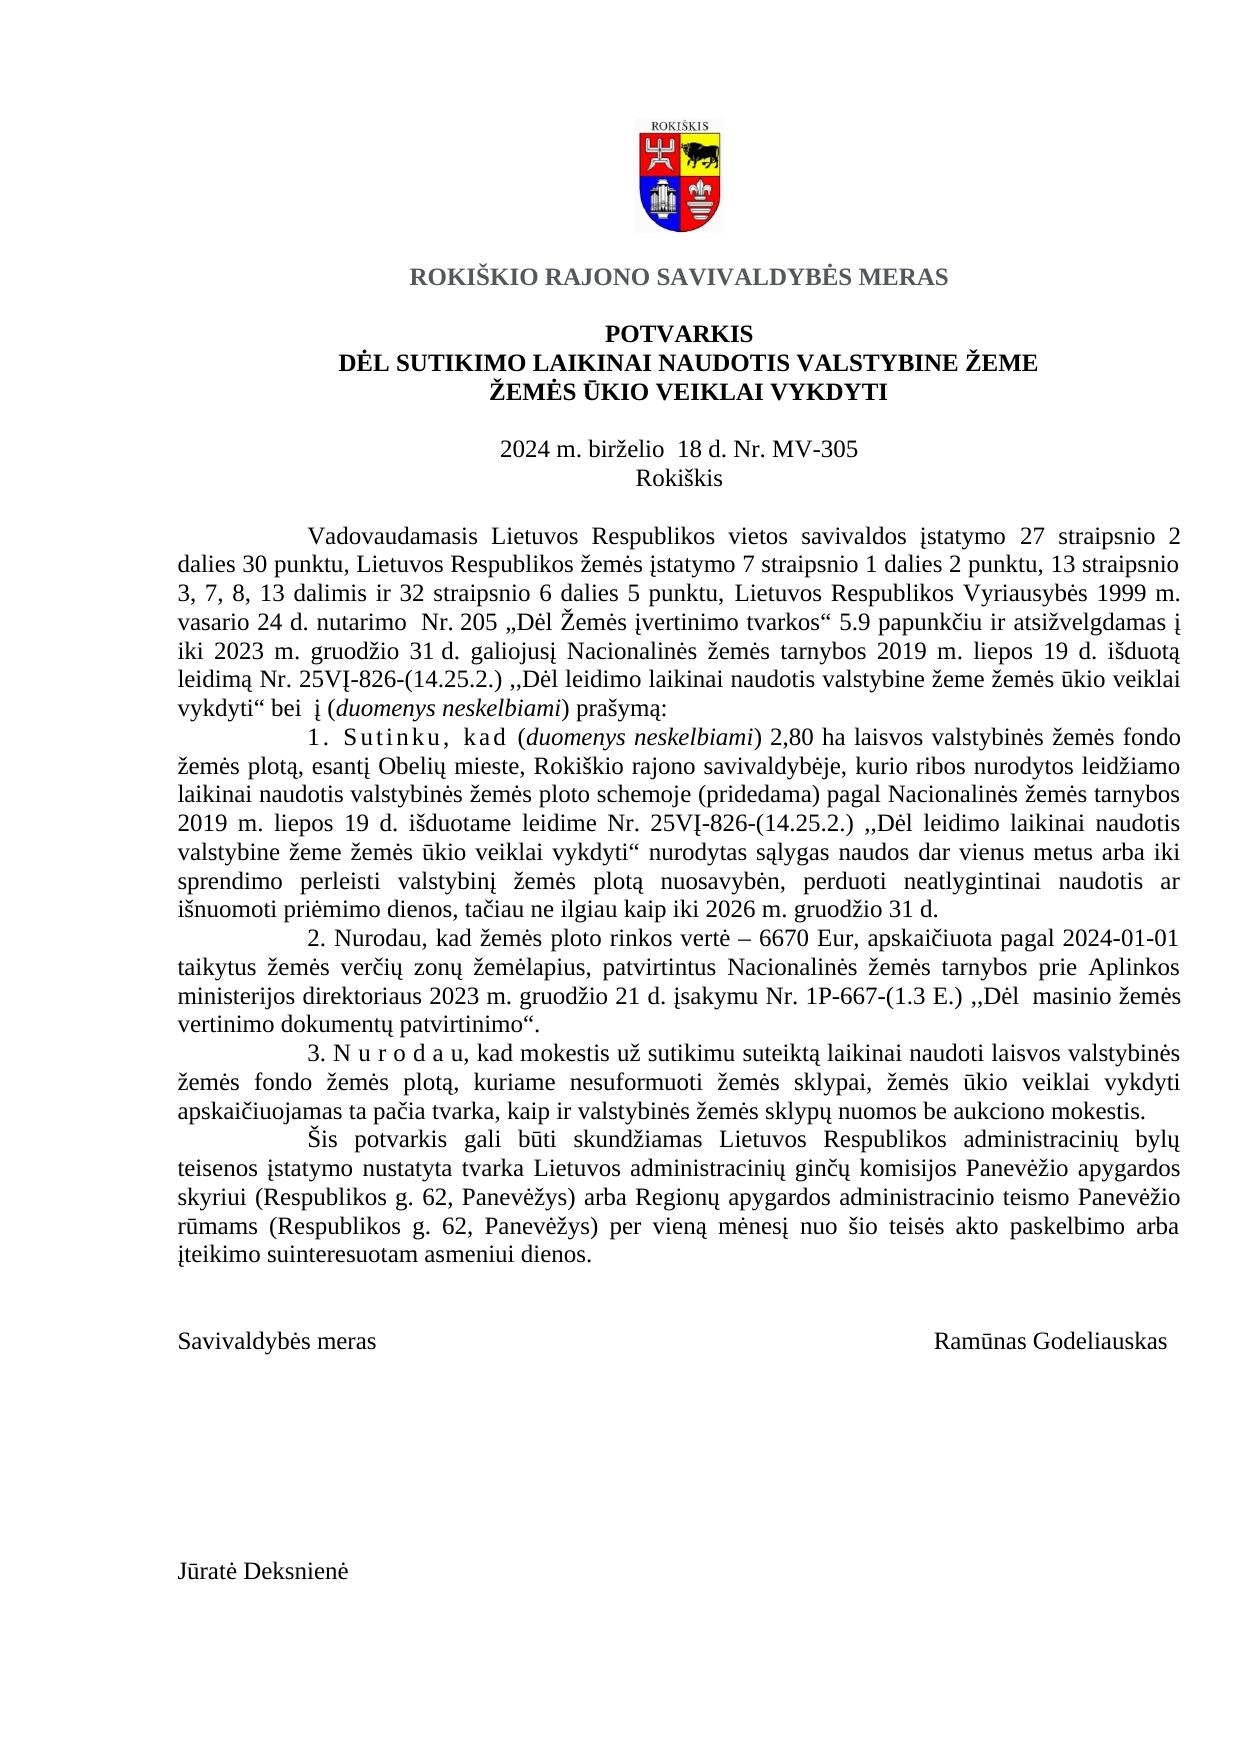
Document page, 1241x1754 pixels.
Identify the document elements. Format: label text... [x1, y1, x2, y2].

text 2. Nurodau, kad žemės ploto rinkos vertė – 6670 Eur, apskaičiuota pagal 2024-01-01 taikytus žemės verčių zonų žemėlapius, patvirtintus Nacionalinės žemės tarnybos prie Aplinkos ministerijos direktoriaus 2023 m. gruodžio 21 d. įsakymu Nr. 1P-667-(1.3 E.) ,,Dėl masinio žemės vertinimo dokumentų patvirtinimo“. [177, 923, 1181, 1038]
text ROKIŠKIO RAJONO SAVIVALDYBĖS MERAS [177, 262, 1181, 290]
text DĖL SUTIKIMO laikinai naudotis valstybine žeme [196, 348, 1181, 377]
picture [634, 118, 724, 233]
text Savivaldybės meras Ramūnas Godeliauskas [177, 1326, 1181, 1354]
text žemės ūkio veiklai vykdyti [196, 377, 1181, 406]
text Šis potvarkis gali būti skundžiamas Lietuvos Respublikos administracinių bylų teisenos įstatymo nustatyta tvarka Lietuvos administracinių ginčų komisijos Panevėžio apygardos skyriui (Respublikos g. 62, Panevėžys) arba Regionų apygardos administracinio teismo Panevėžio rūmams (Respublikos g. 62, Panevėžys) per vieną mėnesį nuo šio teisės akto paskelbimo arba įteikimo suinteresuotam asmeniui dienos. [177, 1124, 1181, 1268]
text 2024 m. birželio 18 d. Nr. MV-305 [177, 434, 1181, 463]
text Vadovaudamasis Lietuvos Respublikos vietos savivaldos įstatymo 27 straipsnio 2 dalies 30 punktu, Lietuvos Respublikos žemės įstatymo 7 straipsnio 1 dalies 2 punktu, 13 straipsnio 3, 7, 8, 13 dalimis ir 32 straipsnio 6 dalies 5 punktu, Lietuvos Respublikos Vyriausybės 1999 m. vasario 24 d. nutarimo Nr. 205 „Dėl Žemės įvertinimo tvarkos“ 5.9 papunkčiu ir atsižvelgdamas į iki 2023 m. gruodžio 31 d. galiojusį Nacionalinės žemės tarnybos 2019 m. liepos 19 d. išduotą leidimą Nr. 25VĮ-826-(14.25.2.) ,,Dėl leidimo laikinai naudotis valstybine žeme žemės ūkio veiklai vykdyti“ bei į (duomenys neskelbiami) prašymą: [177, 521, 1181, 722]
text 1. Sutinku, kad (duomenys neskelbiami) 2,80 ha laisvos valstybinės žemės fondo žemės plotą, esantį Obelių mieste, Rokiškio rajono savivaldybėje, kurio ribos nurodytos leidžiamo laikinai naudotis valstybinės žemės ploto schemoje (pridedama) pagal Nacionalinės žemės tarnybos 2019 m. liepos 19 d. išduotame leidime Nr. 25VĮ-826-(14.25.2.) ,,Dėl leidimo laikinai naudotis valstybine žeme žemės ūkio veiklai vykdyti“ nurodytas sąlygas naudos dar vienus metus arba iki sprendimo perleisti valstybinį žemės plotą nuosavybėn, perduoti neatlygintinai naudotis ar išnuomoti priėmimo dienos, tačiau ne ilgiau kaip iki 2026 m. gruodžio 31 d. [177, 722, 1181, 923]
text POTVARKIS [177, 319, 1181, 348]
text Jūratė Deksnienė [177, 1556, 1181, 1584]
text 3. N u r o d a u, kad mokestis už sutikimu suteiktą laikinai naudoti laisvos valstybinės žemės fondo žemės plotą, kuriame nesuformuoti žemės sklypai, žemės ūkio veiklai vykdyti apskaičiuojamas ta pačia tvarka, kaip ir valstybinės žemės sklypų nuomos be aukciono mokestis. [177, 1038, 1181, 1124]
text Rokiškis [177, 463, 1181, 492]
